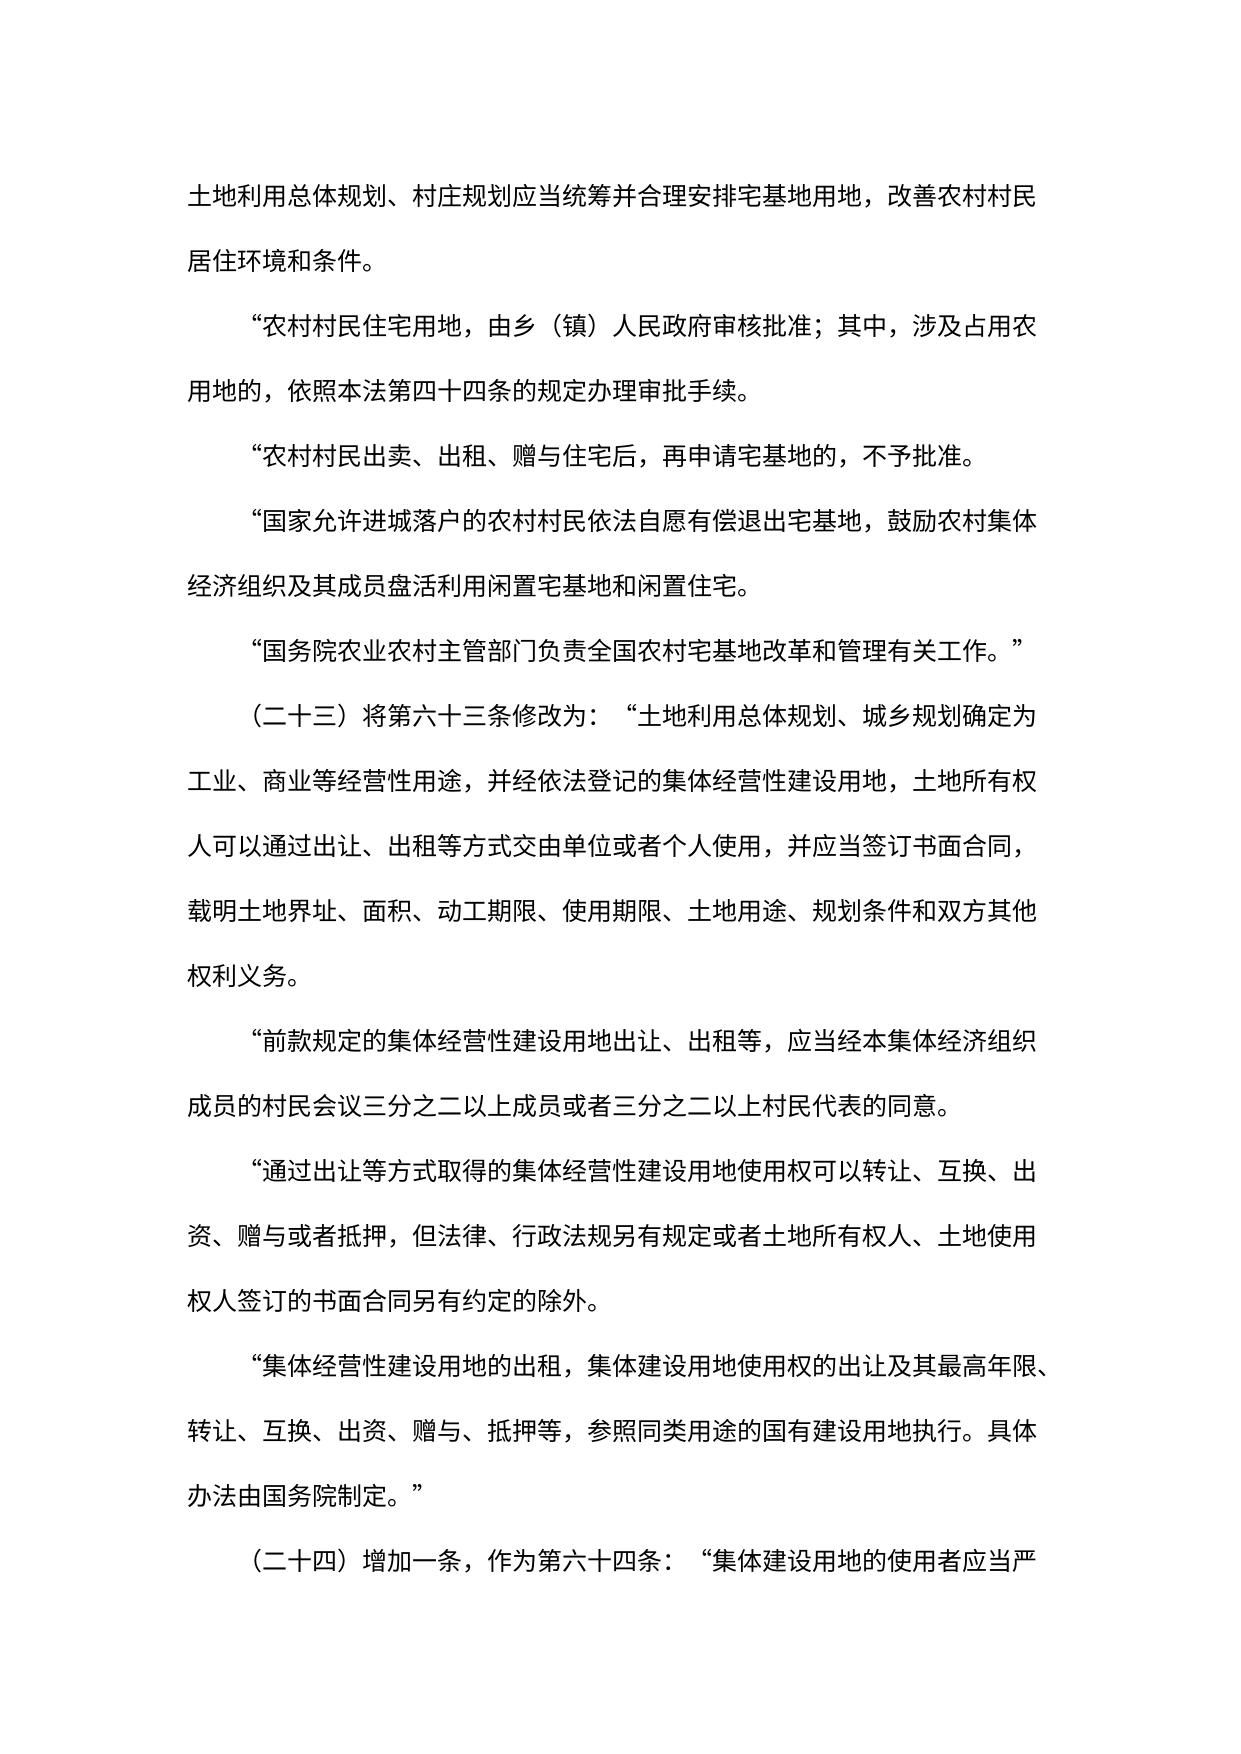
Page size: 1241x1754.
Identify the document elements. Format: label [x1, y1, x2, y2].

text [187, 162, 1053, 1592]
